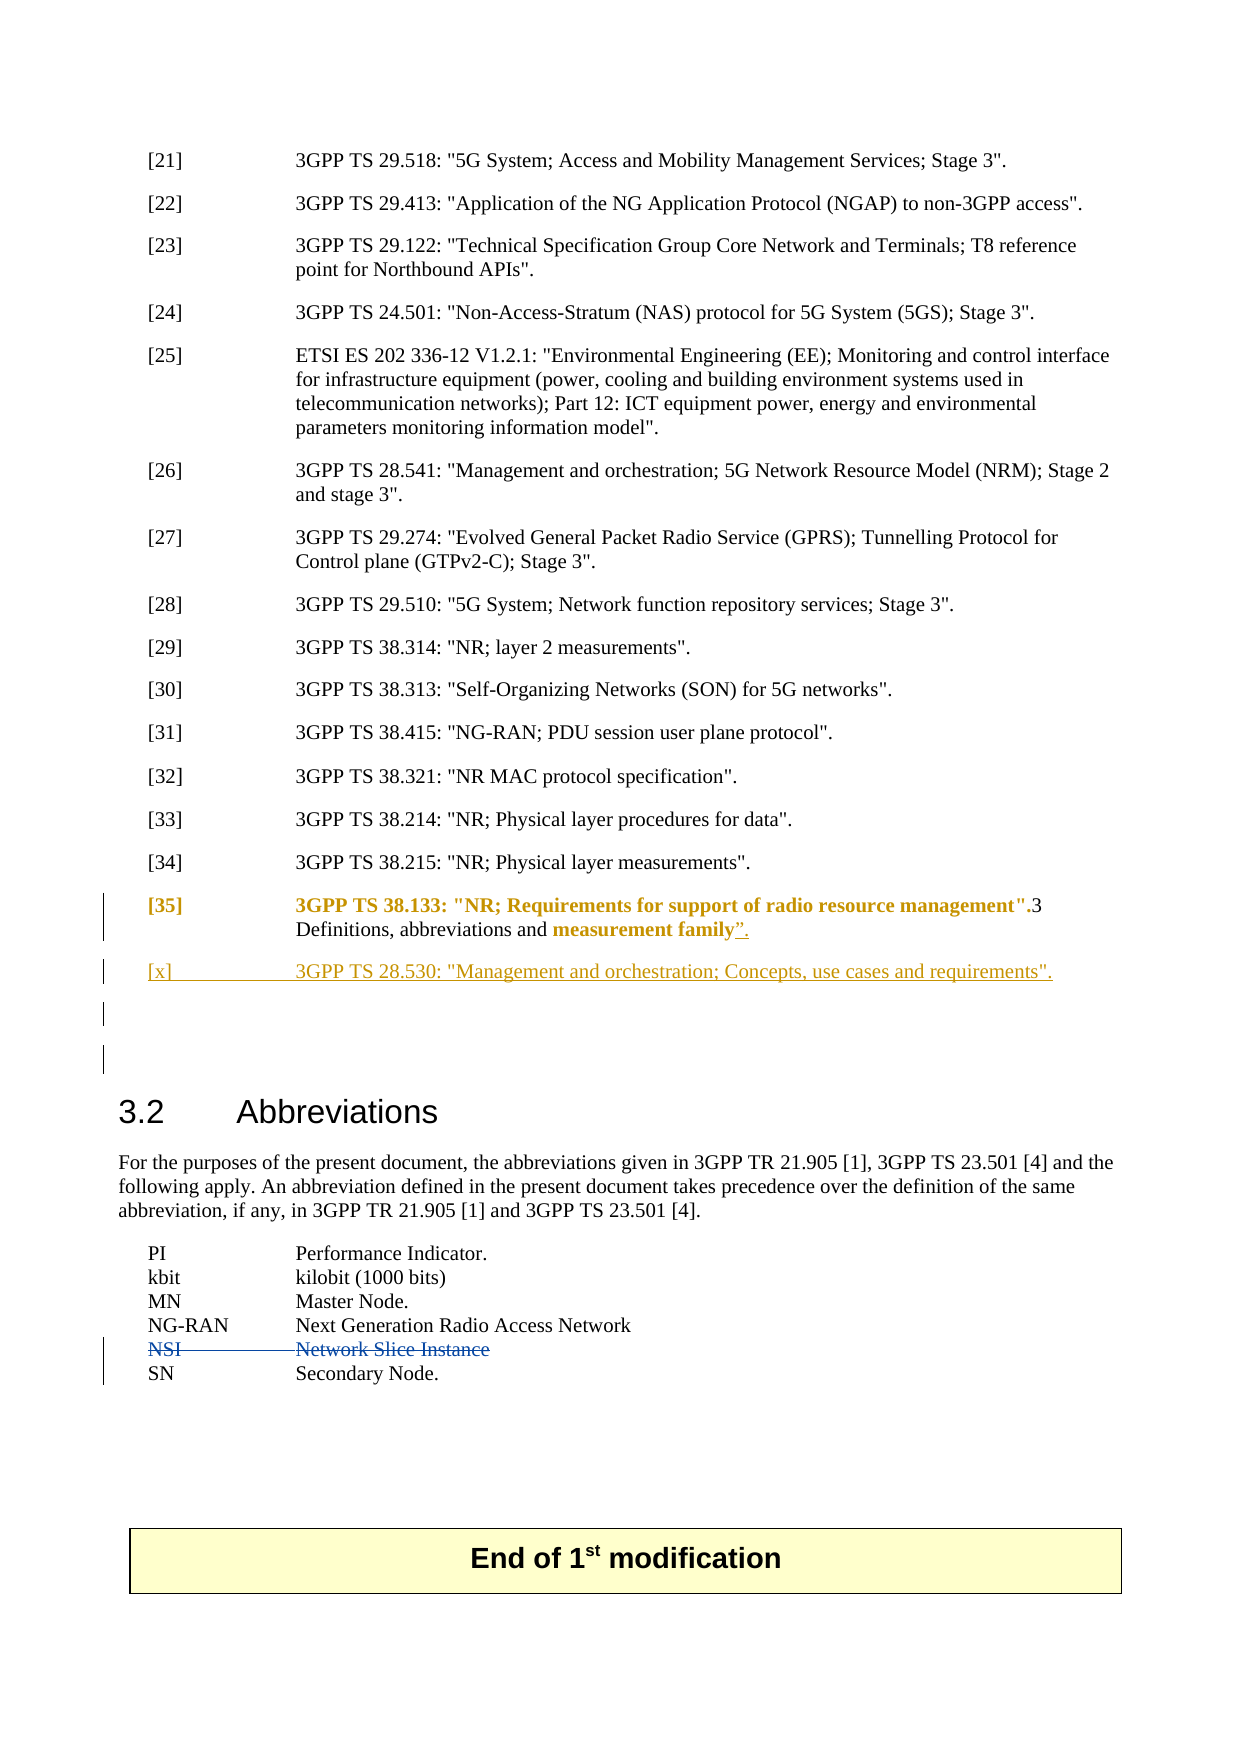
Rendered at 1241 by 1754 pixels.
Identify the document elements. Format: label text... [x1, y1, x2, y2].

text SN Secondary Node. [148, 1361, 1122, 1385]
text [29] 3GPP TS 38.314: "NR; layer 2 measurements". [148, 634, 1122, 659]
text [26] 3GPP TS 28.541: "Management and orchestration; 5G Network Resource Model (NRM); Stage 2 and stage 3". [148, 458, 1122, 506]
text MN Master Node. [148, 1289, 1122, 1313]
text [24] 3GPP TS 24.501: "Non-Access-Stratum (NAS) protocol for 5G System (5GS); Stage 3". [148, 300, 1122, 324]
text [22] 3GPP TS 29.413: "Application of the NG Application Protocol (NGAP) to non-3GPP access". [148, 191, 1122, 214]
text [32] 3GPP TS 38.321: "NR MAC protocol specification". [148, 763, 1122, 788]
table_header End of 1st modification [131, 1529, 1121, 1593]
text [33] 3GPP TS 38.214: "NR; Physical layer procedures for data". [148, 807, 1122, 831]
text [27] 3GPP TS 29.274: "Evolved General Packet Radio Service (GPRS); Tunnelling Protocol for Control plane (GTPv2-C); Stage 3". [148, 525, 1122, 573]
text kbit kilobit (1000 bits) [148, 1265, 1122, 1289]
text [35] 3GPP TS 38.133: "NR; Requirements for support of radio resource management".3 Definitions, abbreviations and measurement family [148, 893, 1122, 941]
text PI Performance Indicator. [148, 1241, 1122, 1265]
text [30] 3GPP TS 38.313: "Self-Organizing Networks (SON) for 5G networks". [148, 677, 1122, 701]
text [28] 3GPP TS 29.510: "5G System; Network function repository services; Stage 3". [148, 592, 1122, 616]
subtitle 3.2 Abbreviations [118, 1093, 1122, 1131]
text [23] 3GPP TS 29.122: "Technical Specification Group Core Network and Terminals; T8 reference point for Northbound APIs". [148, 233, 1122, 281]
text [31] 3GPP TS 38.415: "NG-RAN; PDU session user plane protocol". [148, 720, 1122, 744]
text For the purposes of the present document, the abbreviations given in 3GPP TR 21.905 [1], 3GPP TS 23.501 [4] and the following apply. An abbreviation defined in the present document takes precedence over the definition of the same abbreviation, if any, in 3GPP TR 21.905 [1] and 3GPP TS 23.501 [4]. [118, 1150, 1122, 1222]
text [34] 3GPP TS 38.215: "NR; Physical layer measurements". [148, 850, 1122, 874]
text NG-RAN Next Generation Radio Access Network [148, 1313, 1122, 1337]
text [25] ETSI ES 202 336-12 V1.2.1: "Environmental Engineering (EE); Monitoring and control interface for infrastructure equipment (power, cooling and building environment systems used in telecommunication networks); Part 12: ICT equipment power, energy and environmental parameters monitoring information model". [148, 343, 1122, 439]
text [21] 3GPP TS 29.518: "5G System; Access and Mobility Management Services; Stage 3". [148, 148, 1122, 172]
